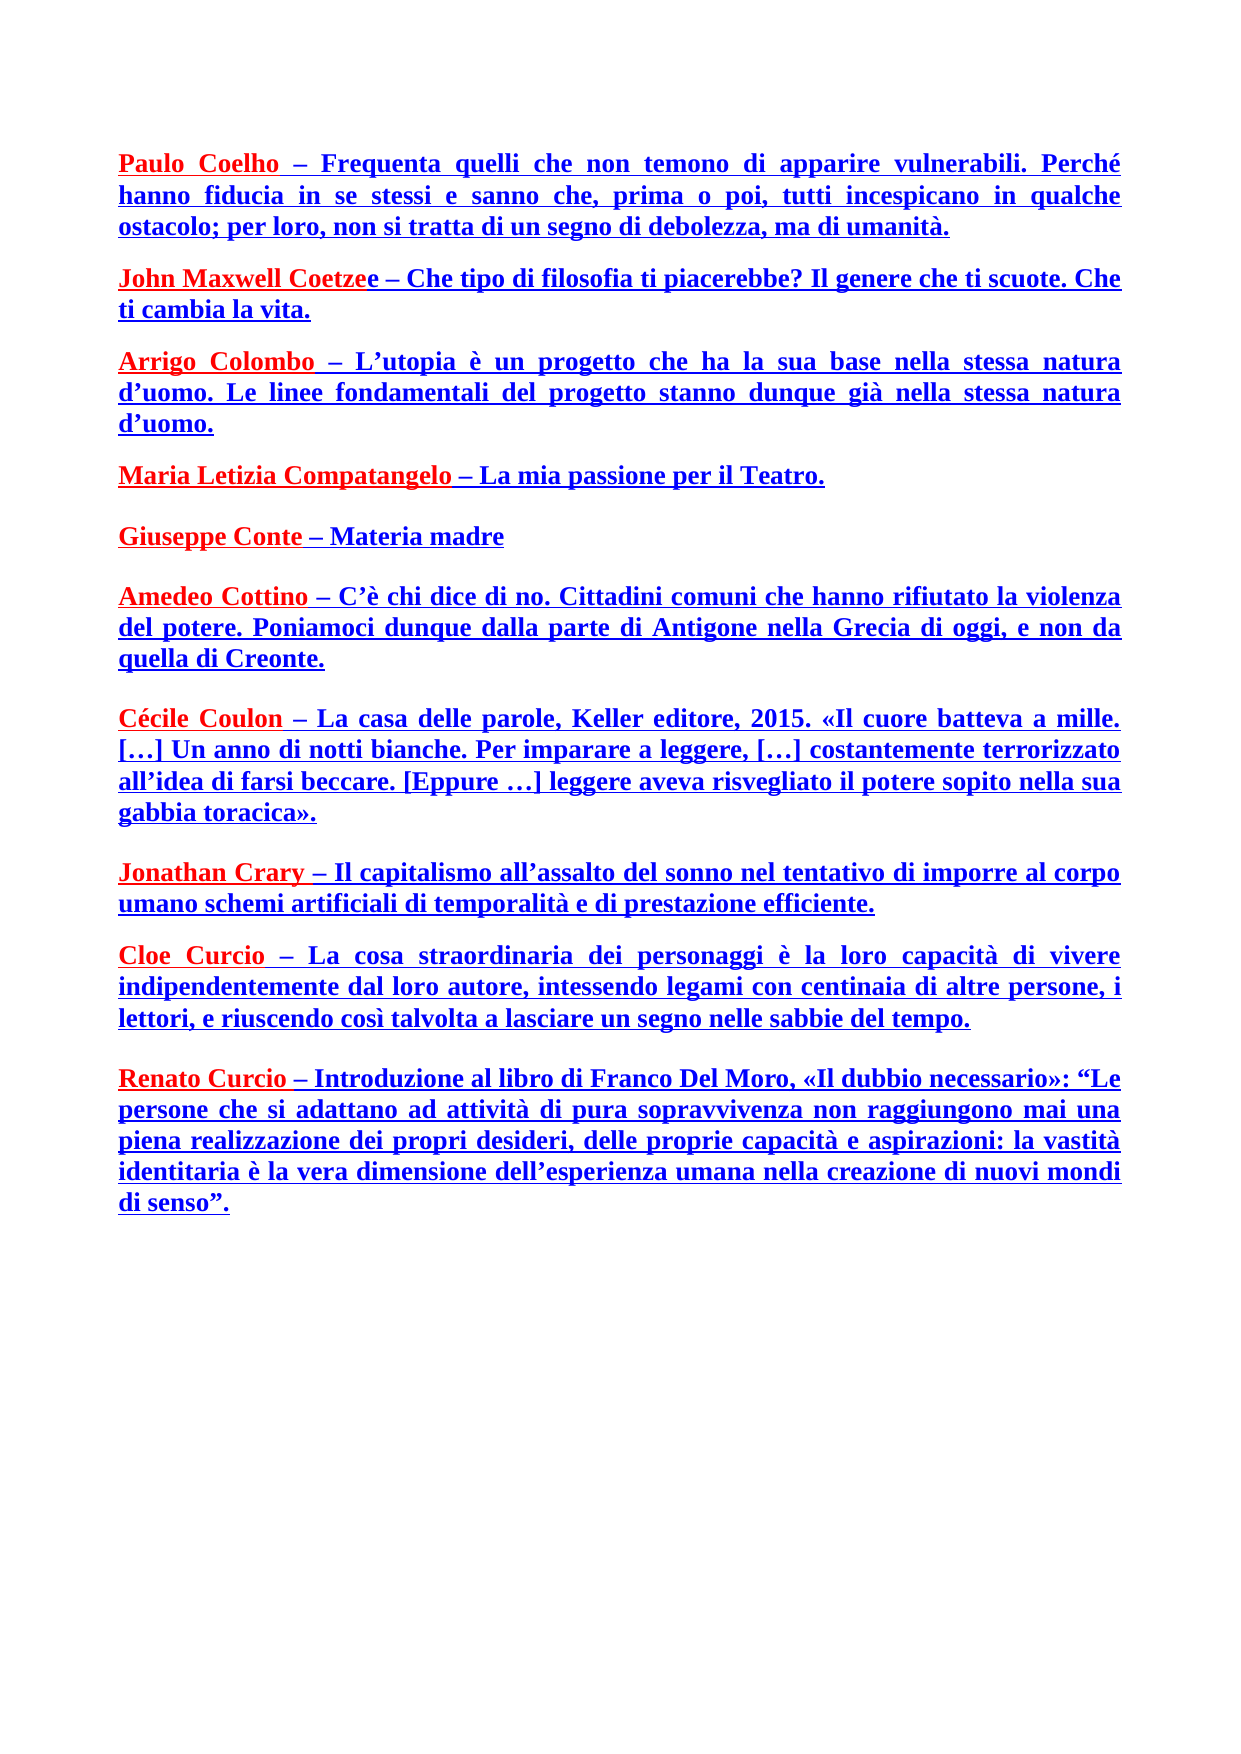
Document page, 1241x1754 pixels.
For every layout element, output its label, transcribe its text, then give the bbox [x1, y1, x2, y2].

subtitle Paulo Coelho – Frequenta quelli che non temono di apparire vulnerabili. Perché hanno fiducia in se stessi e sanno che, prima o poi, tutti incespicano in qualche ostacolo; per loro, non si tratta di un segno di debolezza, ma di umanità. [118, 148, 1122, 206]
subtitle Paulo Coelho – Frequenta quelli che non temono di apparire vulnerabili. Perché hanno fiducia in se stessi e sanno che, prima o poi, tutti incespicano in qualche ostacolo; per loro, non si tratta di un segno di debolezza, ma di umanità. [118, 207, 1122, 241]
subtitle Amedeo Cottino – C’è chi dice di no. Cittadini comuni che hanno rifiutato la violenza del potere. Poniamoci dunque dalla parte di Antigone nella Grecia di oggi, e non da quella di Creonte. [118, 580, 1122, 607]
subtitle Cécile Coulon – La casa delle parole, Keller editore, 2015. «Il cuore batteva a mille. […] Un anno di notti bianche. Per imparare a leggere, […] costantemente terrorizzato all’idea di farsi beccare. [Eppure …] leggere aveva risvegliato il potere sopito nella sua gabbia toracica». [118, 793, 1122, 827]
subtitle Renato Curcio – Introduzione al libro di Franco Del Moro, «Il dubbio necessario»: “Le persone che si adattano ad attività di pura sopravvivenza non raggiungono mai una piena realizzazione dei propri desideri, delle proprie capacità e aspirazioni: la vastità identitaria è la vera dimensione dell’esperienza umana nella creazione di nuovi mondi di senso”. [118, 1062, 1122, 1183]
subtitle Cécile Coulon – La casa delle parole, Keller editore, 2015. «Il cuore batteva a mille. […] Un anno di notti bianche. Per imparare a leggere, […] costantemente terrorizzato all’idea di farsi beccare. [Eppure …] leggere aveva risvegliato il potere sopito nella sua gabbia toracica». [118, 702, 1122, 792]
subtitle Cloe Curcio – La cosa straordinaria dei personaggi è la loro capacità di vivere indipendentemente dal loro autore, intessendo legami con centinaia di altre persone, i lettori, e riuscendo così talvolta a lasciare un segno nelle sabbie del tempo. [118, 999, 1122, 1033]
subtitle John Maxwell Coetzee – Che tipo di filosofia ti piacerebbe? Il genere che ti scuote. Che ti cambia la vita. [118, 291, 1122, 324]
subtitle Arrigo Colombo – L’utopia è un progetto che ha la sua base nella stessa natura d’uomo. Le linee fondamentali del progetto stanno dunque già nella stessa natura d’uomo. [118, 345, 1122, 372]
subtitle Giuseppe Conte – Materia madre [118, 519, 1122, 551]
subtitle Amedeo Cottino – C’è chi dice di no. Cittadini comuni che hanno rifiutato la violenza del potere. Poniamoci dunque dalla parte di Antigone nella Grecia di oggi, e non da quella di Creonte. [118, 640, 1122, 673]
subtitle Cloe Curcio – La cosa straordinaria dei personaggi è la loro capacità di vivere indipendentemente dal loro autore, intessendo legami con centinaia di altre persone, i lettori, e riuscendo così talvolta a lasciare un segno nelle sabbie del tempo. [118, 939, 1122, 998]
subtitle Renato Curcio – Introduzione al libro di Franco Del Moro, «Il dubbio necessario»: “Le persone che si adattano ad attività di pura sopravvivenza non raggiungono mai una piena realizzazione dei propri desideri, delle proprie capacità e aspirazioni: la vastità identitaria è la vera dimensione dell’esperienza umana nella creazione di nuovi mondi di senso”. [118, 1184, 1122, 1218]
subtitle Maria Letizia Compatangelo – La mia passione per il Teatro. [118, 459, 1122, 490]
subtitle Arrigo Colombo – L’utopia è un progetto che ha la sua base nella stessa natura d’uomo. Le linee fondamentali del progetto stanno dunque già nella stessa natura d’uomo. [118, 374, 1122, 438]
subtitle Jonathan Crary – Il capitalismo all’assalto del sonno nel tentativo di imporre al corpo umano schemi artificiali di temporalità e di prestazione efficiente. [118, 856, 1122, 918]
subtitle Amedeo Cottino – C’è chi dice di no. Cittadini comuni che hanno rifiutato la violenza del potere. Poniamoci dunque dalla parte di Antigone nella Grecia di oggi, e non da quella di Creonte. [118, 608, 1122, 638]
subtitle John Maxwell Coetzee – Che tipo di filosofia ti piacerebbe? Il genere che ti scuote. Che ti cambia la vita. [118, 262, 1122, 289]
